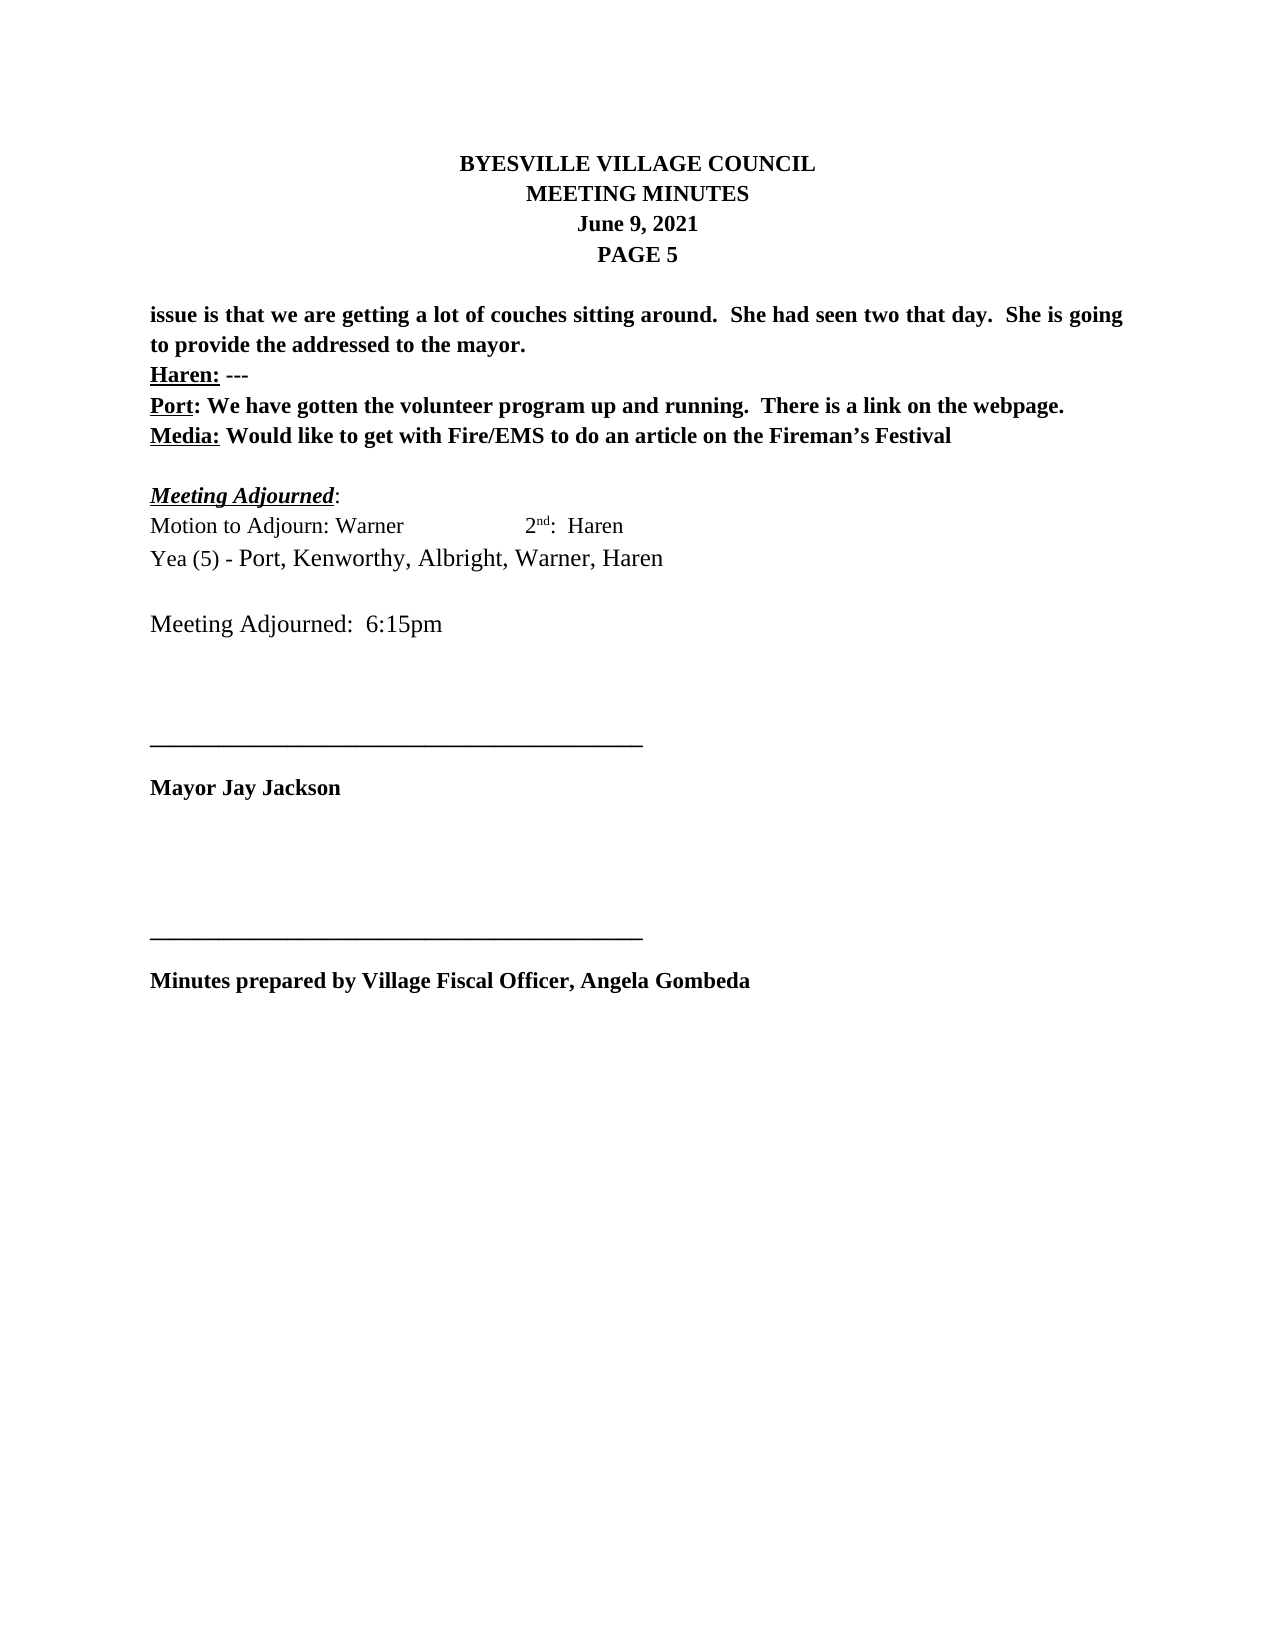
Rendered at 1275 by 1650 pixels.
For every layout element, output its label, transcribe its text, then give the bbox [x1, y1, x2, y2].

text Mayor Jay Jackson [150, 774, 1125, 800]
text Media: Would like to get with Fire/EMS to do an article on the Fireman’s Festival [150, 422, 1125, 448]
text Minutes prepared by Village Fiscal Officer, Angela Gombeda [150, 967, 1125, 993]
text Motion to Adjourn: Warner 2nd: Haren [150, 512, 1125, 539]
text ___________________________________________ [150, 723, 1125, 749]
text Meeting Adjourned: [150, 482, 1125, 509]
text Yea (5) - Port, Kenworthy, Albright, Warner, Haren [150, 543, 1125, 571]
text Port: We have gotten the volunteer program up and running. There is a link on the webpage. [150, 392, 1125, 418]
text Haren: --- [150, 361, 1125, 388]
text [150, 301, 1125, 358]
text Meeting Adjourned: 6:15pm [150, 609, 1125, 637]
text ___________________________________________ [150, 916, 1125, 942]
